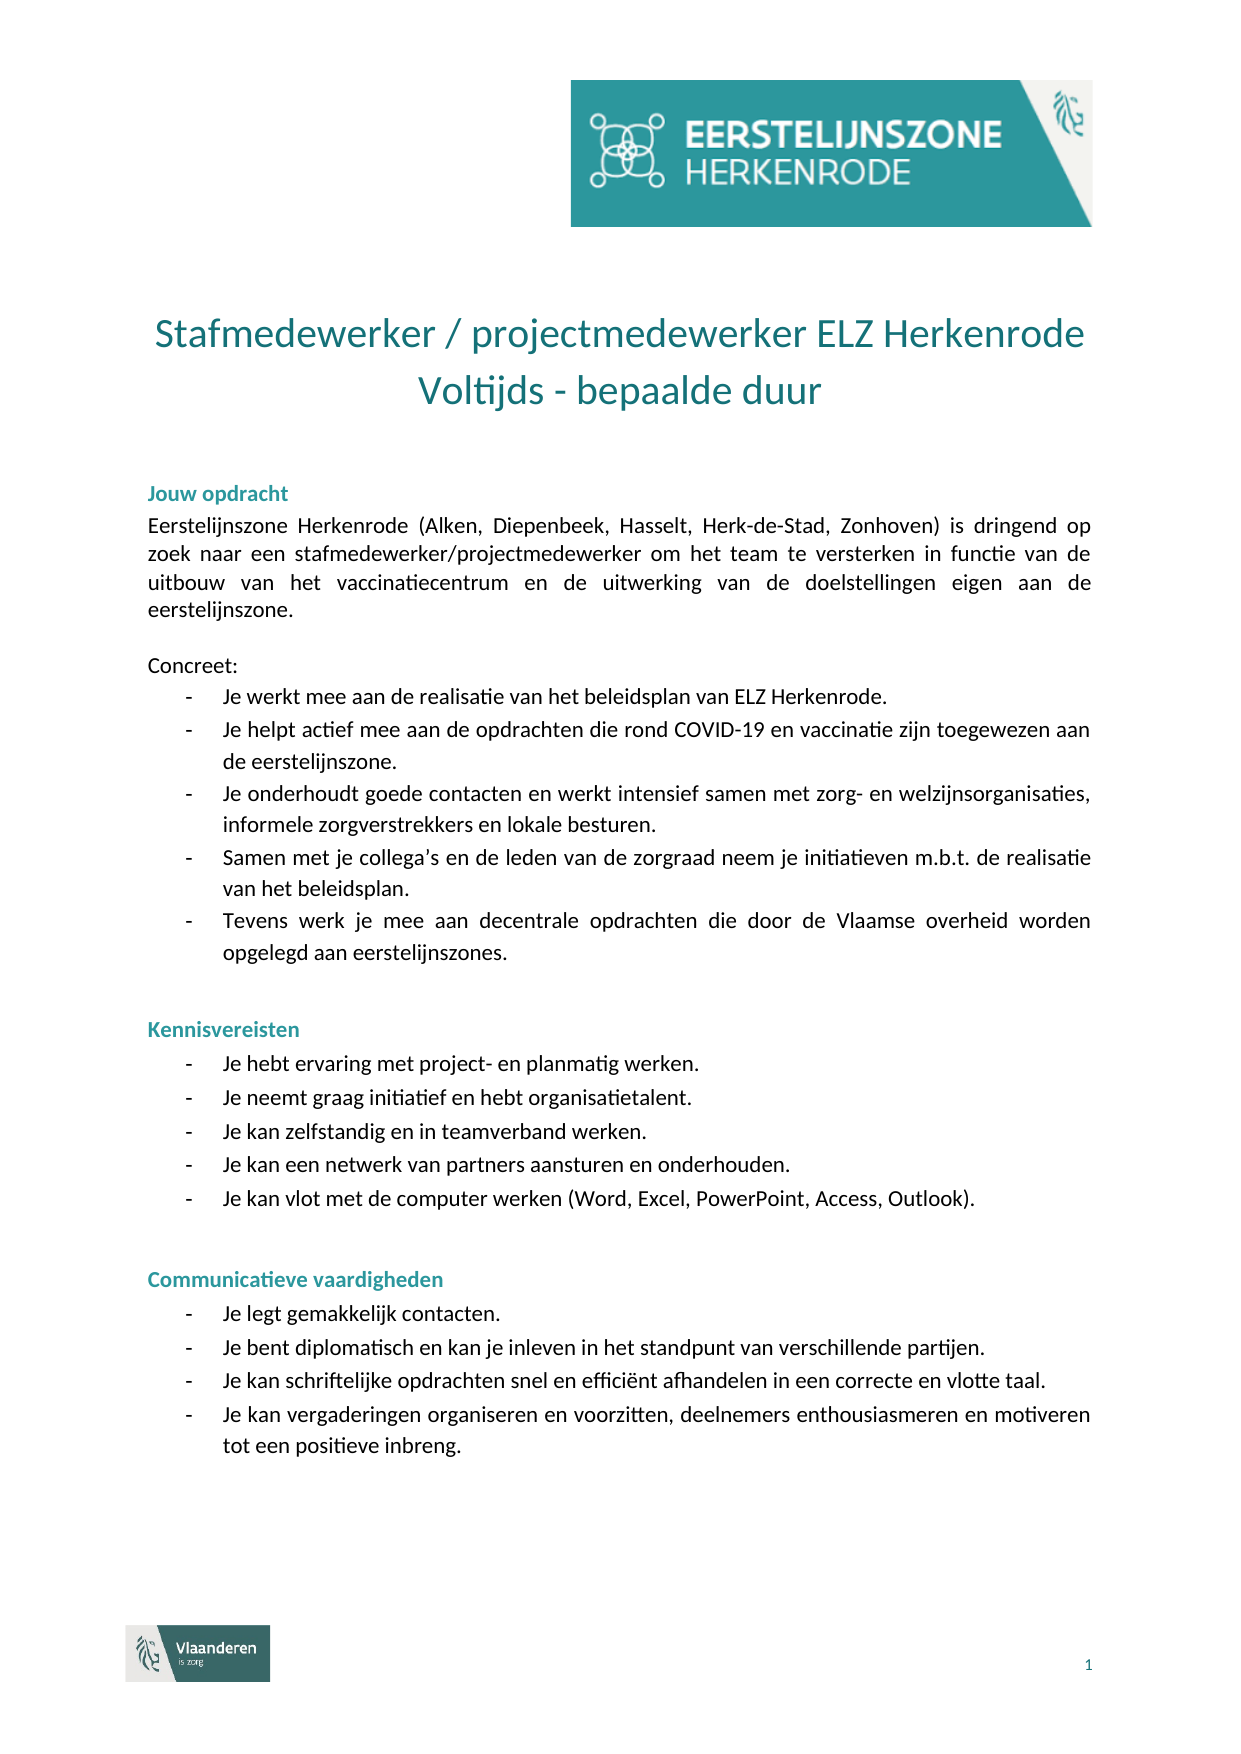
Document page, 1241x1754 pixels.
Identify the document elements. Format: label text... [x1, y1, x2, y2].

picture [125, 1625, 271, 1682]
picture [570, 80, 1093, 227]
list Je legt gemakkelijk contacten. [185, 1297, 1092, 1328]
list Tevens werk je mee aan decentrale opdrachten die door de Vlaamse overheid worden opgelegd aan eerstelijnszones. [185, 904, 1092, 966]
text Jouw opdracht [148, 479, 1092, 507]
list Je bent diplomatisch en kan je inleven in het standpunt van verschillende partijen. [185, 1331, 1092, 1362]
list Je kan zelfstandig en in teamverband werken. [185, 1114, 1092, 1146]
list Je werkt mee aan de realisatie van het beleidsplan van ELZ Herkenrode. [185, 680, 1092, 711]
text Kennisvereisten [148, 1015, 1092, 1043]
list Je kan vergaderingen organiseren en voorzitten, deelnemers enthousiasmeren en motiveren tot een positieve inbreng. [185, 1398, 1092, 1459]
list Je kan schriftelijke opdrachten snel en efficiënt afhandelen in een correcte en vlotte taal. [185, 1364, 1092, 1396]
list Je kan vlot met de computer werken (Word, Excel, PowerPoint, Access, Outlook). [185, 1182, 1092, 1213]
list Samen met je collega’s en de leden van de zorgraad neem je initiatieven m.b.t. de realisatie van het beleidsplan. [185, 841, 1092, 902]
list Je onderhoudt goede contacten en werkt intensief samen met zorg- en welzijnsorganisaties, informele zorgverstrekkers en lokale besturen. [185, 777, 1092, 838]
list Je helpt actief mee aan de opdrachten die rond COVID-19 en vaccinatie zijn toegewezen aan de eerstelijnszone. [185, 713, 1092, 775]
text Concreet: [148, 652, 1092, 680]
list Je kan een netwerk van partners aansturen en onderhouden. [185, 1148, 1092, 1179]
list Je neemt graag initiatief en hebt organisatietalent. [185, 1081, 1092, 1112]
text Communicatieve vaardigheden [148, 1265, 1092, 1293]
text Eerstelijnszone Herkenrode (Alken, Diepenbeek, Hasselt, Herk-de-Stad, Zonhoven) is dringend op zoek naar een stafmedewerker/projectmedewerker om het team te versterken in functie van de uitbouw van het vaccinatiecentrum en de uitwerking van de doelstellingen eigen aan de eerstelijnszone. [148, 512, 1092, 624]
list Je hebt ervaring met project- en planmatig werken. [185, 1047, 1092, 1078]
